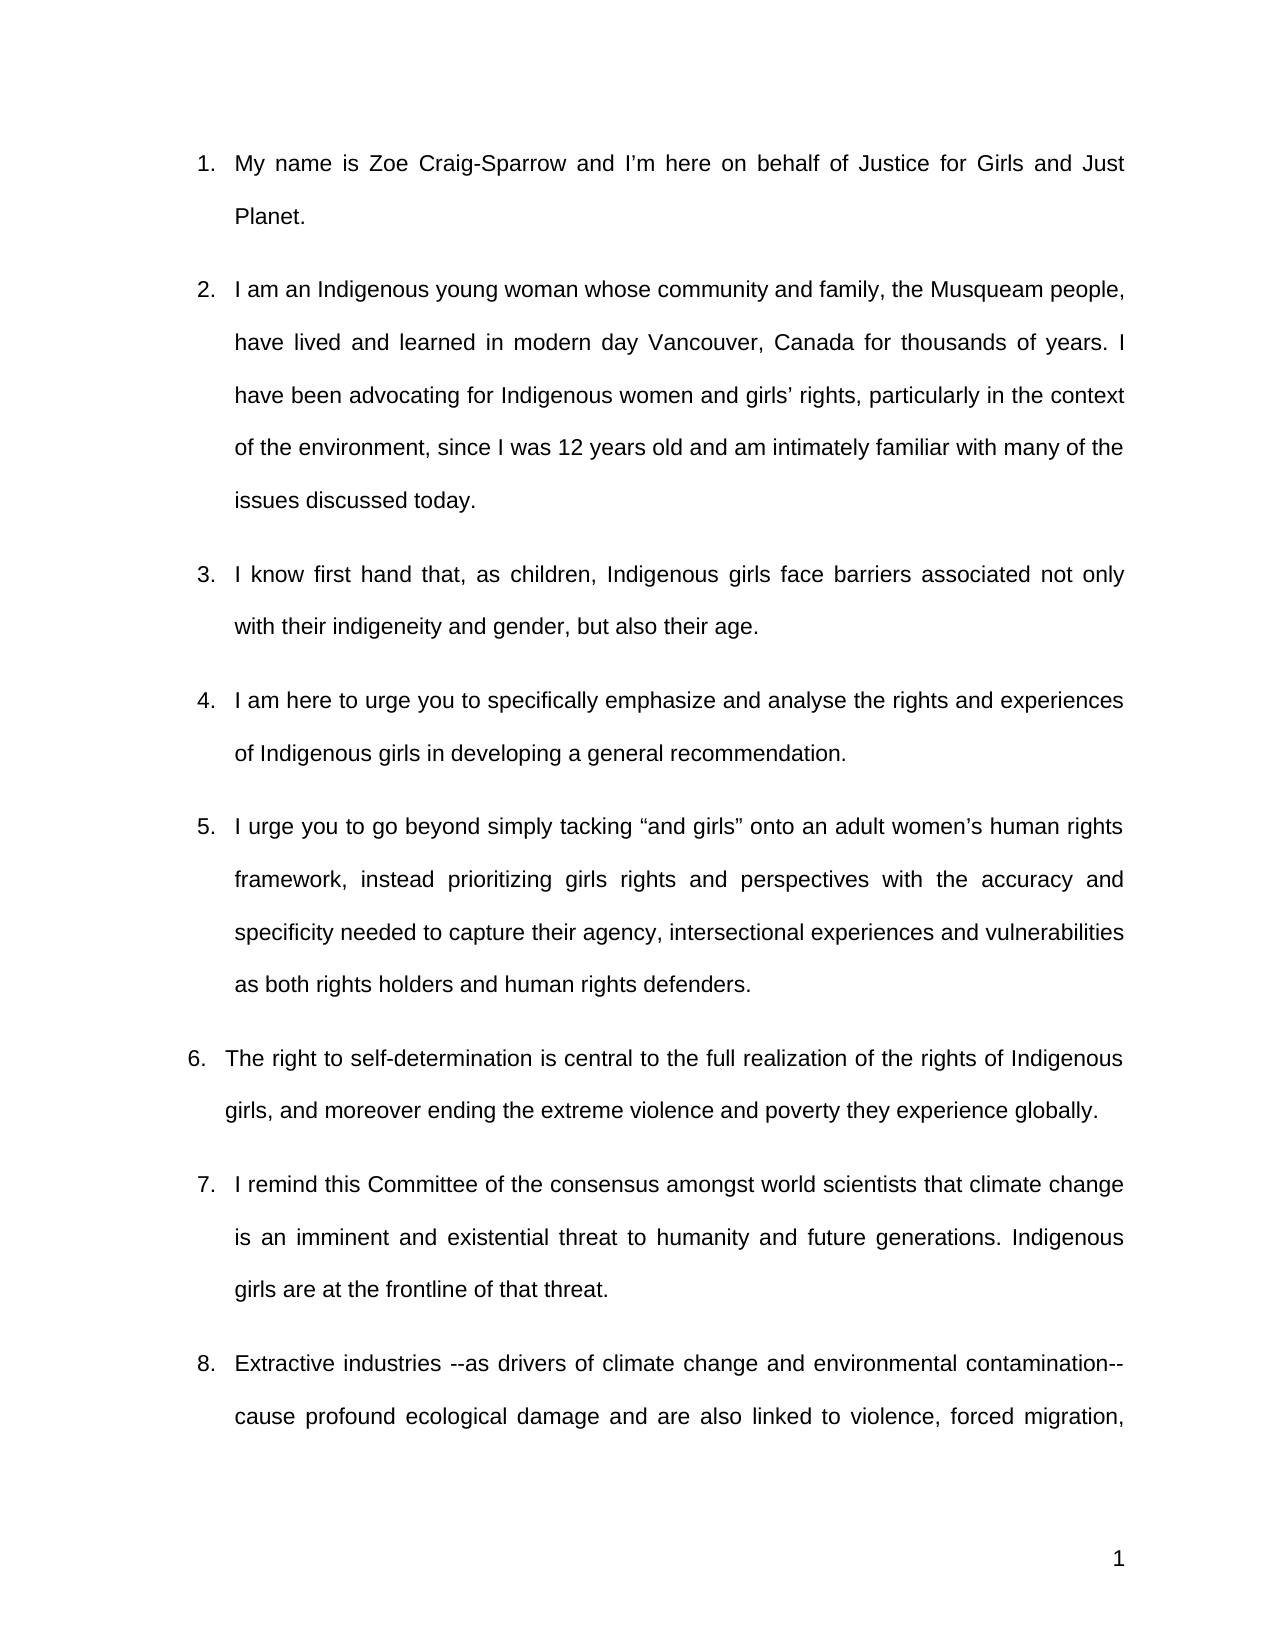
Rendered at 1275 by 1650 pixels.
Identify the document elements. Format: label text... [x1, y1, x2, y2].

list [197, 1350, 1125, 1429]
list I know first hand that, as children, Indigenous girls face barriers associated not only with their indigeneity and gender, but also their age. [197, 561, 1125, 640]
list My name is Zoe Craig-Sparrow and I’m here on behalf of Justice for Girls and Just Planet. [197, 150, 1125, 229]
list I am here to urge you to specifically emphasize and analyse the rights and experiences of Indigenous girls in developing a general recommendation. [197, 687, 1125, 766]
list The right to self-determination is central to the full realization of the rights of Indigenous girls, and moreover ending the extreme violence and poverty they experience globally. [187, 1045, 1125, 1124]
list I urge you to go beyond simply tacking “and girls” onto an adult women’s human rights framework, instead prioritizing girls rights and perspectives with the accuracy and specificity needed to capture their agency, intersectional experiences and vulnerabilities as both rights holders and human rights defenders. [197, 813, 1125, 998]
list I am an Indigenous young woman whose community and family, the Musqueam people, have lived and learned in modern day Vancouver, Canada for thousands of years. I have been advocating for Indigenous women and girls’ rights, particularly in the context of the environment, since I was 12 years old and am intimately familiar with many of the issues discussed today. [197, 276, 1125, 513]
list I remind this Committee of the consensus amongst world scientists that climate change is an imminent and existential threat to humanity and future generations. Indigenous girls are at the frontline of that threat. [197, 1171, 1125, 1303]
